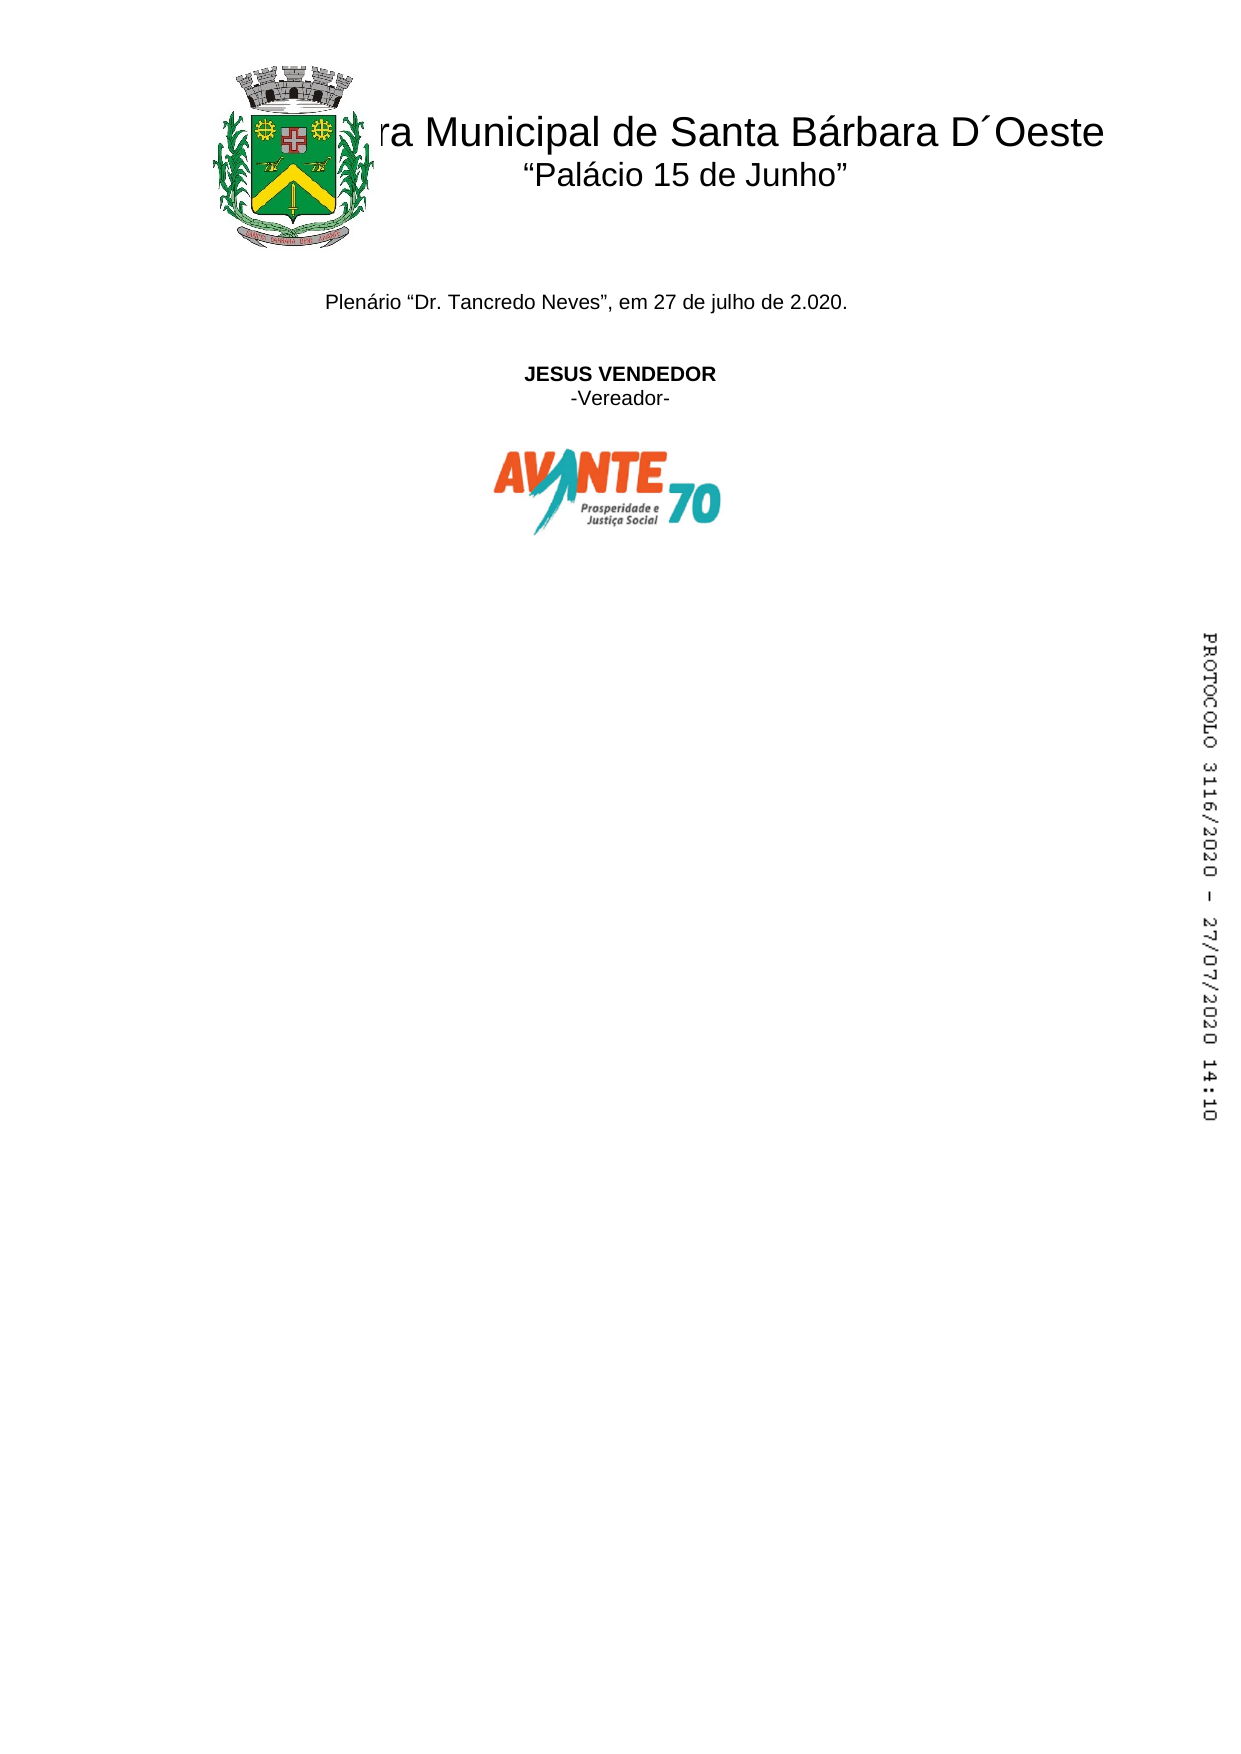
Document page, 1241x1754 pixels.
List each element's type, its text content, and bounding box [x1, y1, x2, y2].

picture [1177, 629, 1241, 1125]
picture [212, 66, 381, 255]
text Plenário “Dr. Tancredo Neves”, em 27 de julho de 2.020. [177, 290, 1063, 314]
picture [477, 424, 743, 562]
text -Vereador- [177, 386, 1063, 409]
text JESUS VENDEDOR [177, 362, 1063, 386]
